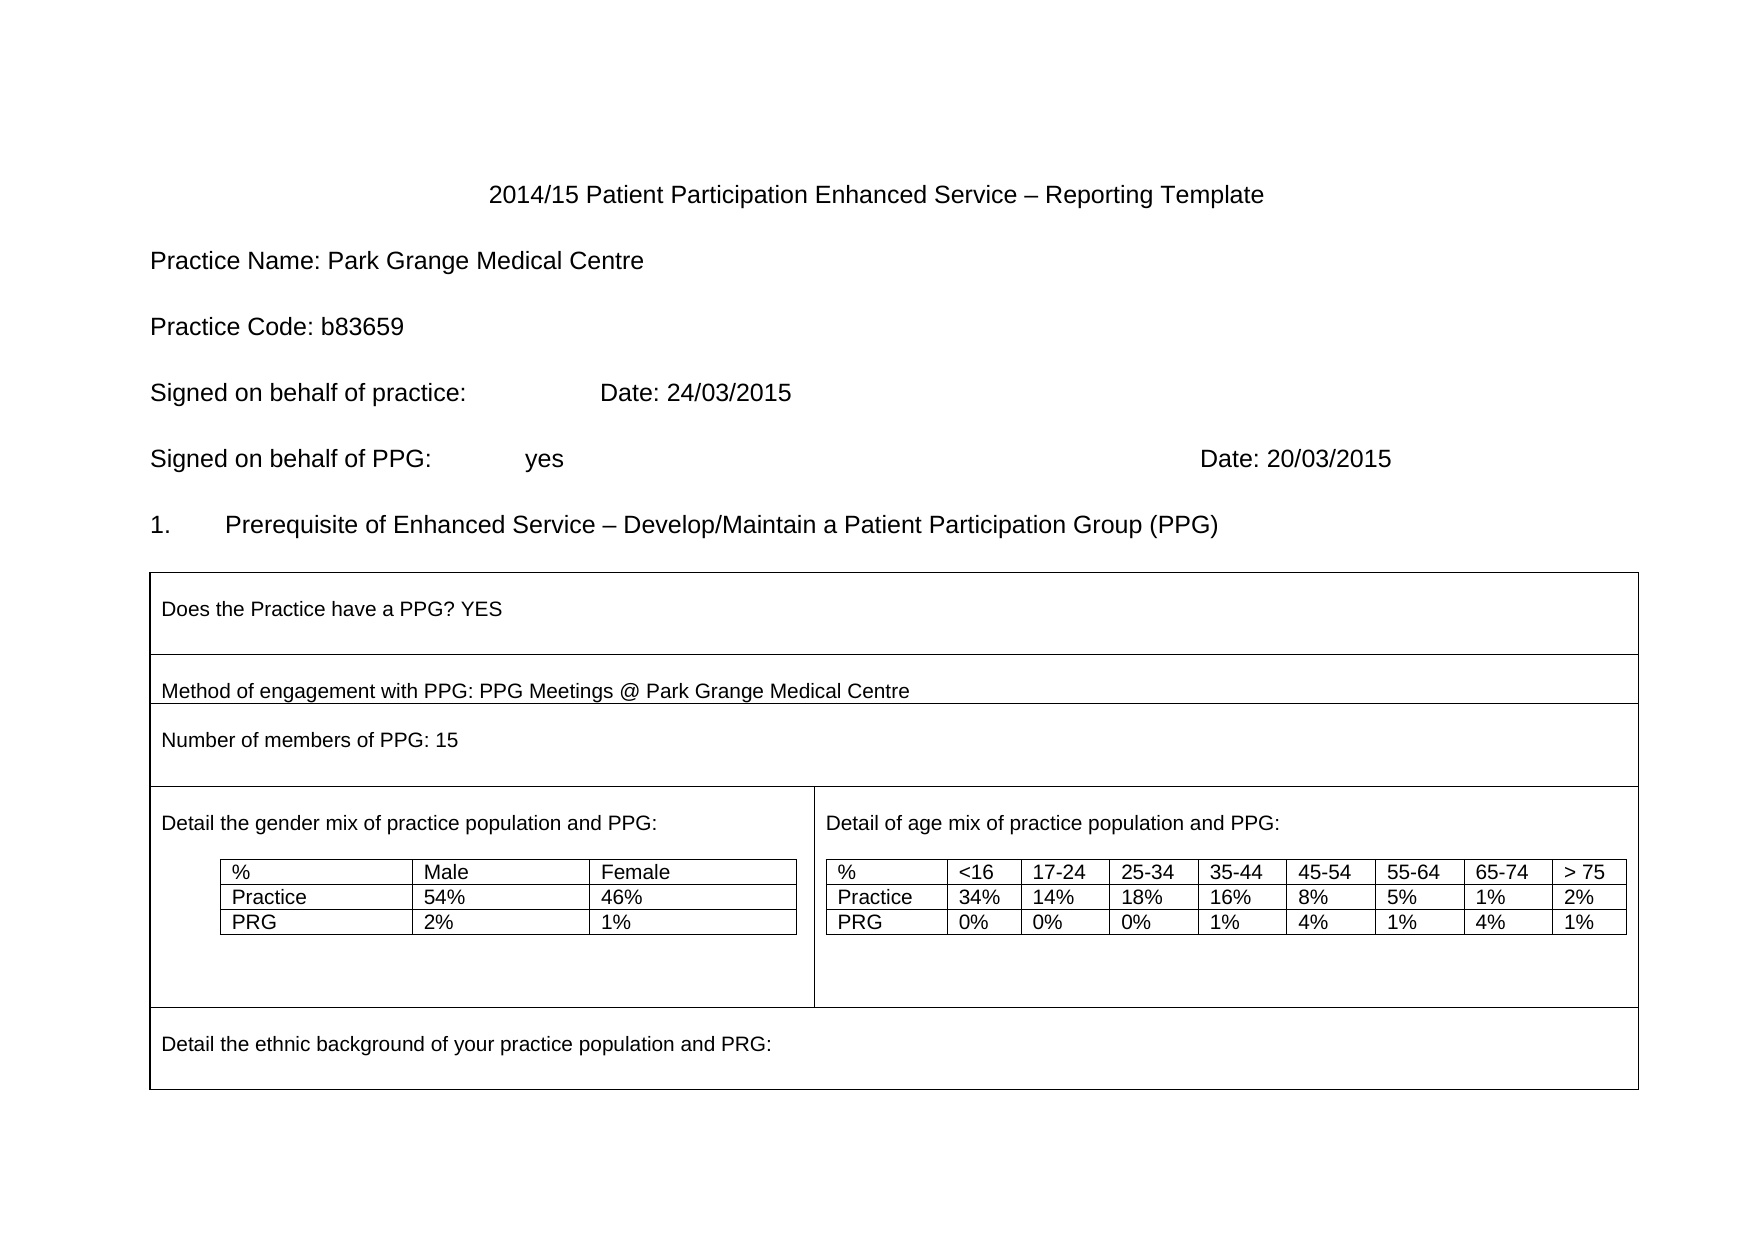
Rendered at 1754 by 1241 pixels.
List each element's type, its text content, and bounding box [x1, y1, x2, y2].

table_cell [151, 1008, 1638, 1089]
table_cell Detail the gender mix of practice population and PPG: [151, 787, 814, 1007]
text 2014/15 Patient Participation Enhanced Service – Reporting Template [150, 180, 1604, 209]
text Signed on behalf of PPG: yes Date: 20/03/2015 [150, 444, 1604, 473]
list Prerequisite of Enhanced Service – Develop/Maintain a Patient Participation Group (PPG) [150, 510, 1604, 539]
table_cell Number of members of PPG: 15 [151, 704, 1638, 786]
text Practice Name: Park Grange Medical Centre [150, 246, 1604, 275]
text Practice Code: b83659 [150, 312, 1604, 341]
table_cell Method of engagement with PPG: PPG Meetings @ Park Grange Medical Centre [151, 655, 1638, 703]
text Signed on behalf of practice: Date: 24/03/2015 [150, 378, 1604, 407]
table_cell Detail of age mix of practice population and PPG: [815, 787, 1638, 1007]
table_header Does the Practice have a PPG? YES [151, 573, 1638, 654]
